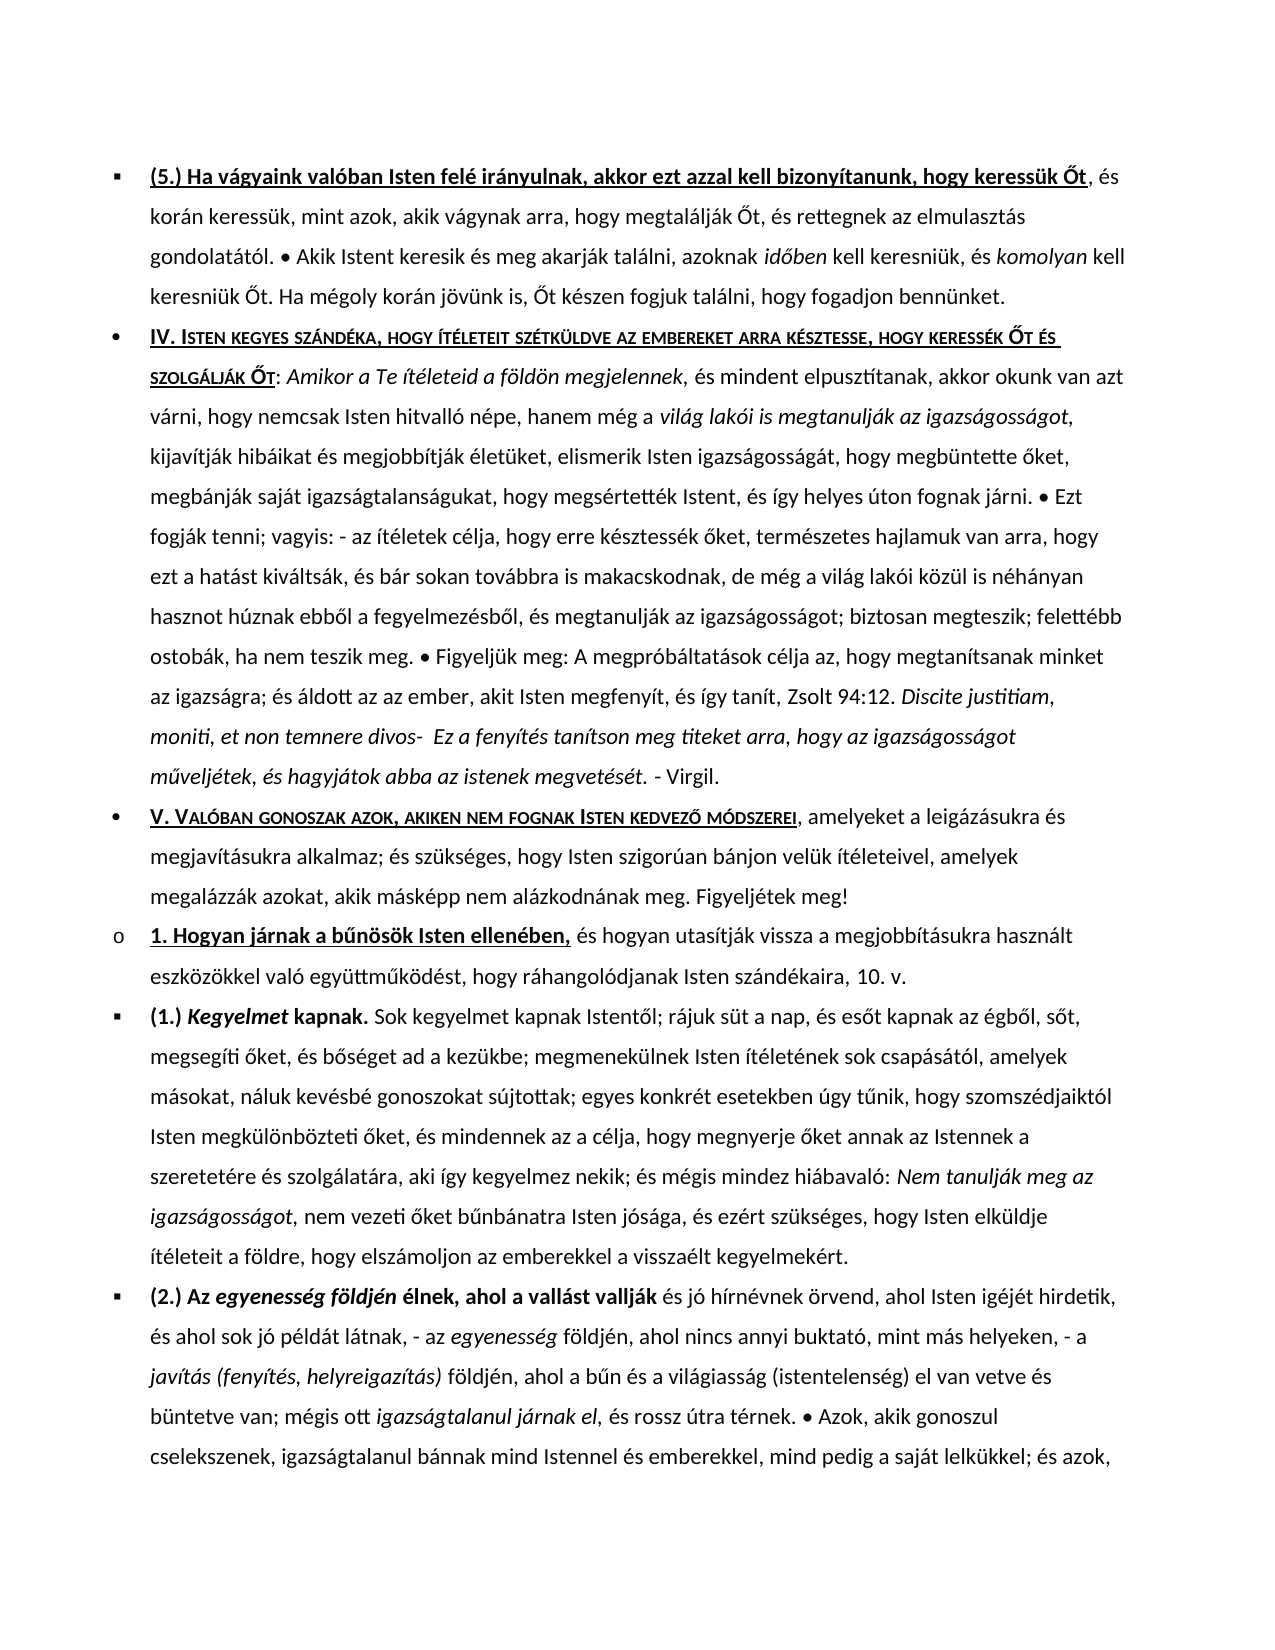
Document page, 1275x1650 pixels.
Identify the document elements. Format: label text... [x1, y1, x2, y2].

list V. Valóban gonoszak azok, akiken nem fognak Isten kedvező módszerei, amelyeket a leigázásukra és megjavításukra alkalmaz; és szükséges, hogy Isten szigorúan bánjon velük ítéleteivel, amelyek megalázzák azokat, akik másképp nem alázkodnának meg. Figyeljétek meg! [112, 790, 1125, 910]
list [112, 1270, 1125, 1470]
list IV. Isten kegyes szándéka, hogy ítéleteit szétküldve az embereket arra késztesse, hogy keressék Őt és szolgálják Őt: Amikor a Te ítéleteid a földön megjelennek, és mindent elpusztítanak, akkor okunk van azt várni, hogy nemcsak Isten hitvalló népe, hanem még a világ lakói is megtanulják az igazságosságot, kijavítják hibáikat és megjobbítják életüket, elismerik Isten igazságosságát, hogy megbüntette őket, megbánják saját igazságtalanságukat, hogy megsértették Istent, és így helyes úton fognak járni. • Ezt fogják tenni; vagyis: - az ítéletek célja, hogy erre késztessék őket, természetes hajlamuk van arra, hogy ezt a hatást kiváltsák, és bár sokan továbbra is makacskodnak, de még a világ lakói közül is néhányan hasznot húznak ebből a fegyelmezésből, és megtanulják az igazságosságot; biztosan megteszik; felettébb ostobák, ha nem teszik meg. • Figyeljük meg: A megpróbáltatások célja az, hogy megtanítsanak minket az igazságra; és áldott az az ember, akit Isten megfenyít, és így tanít, Zsolt 94:12. Discite justitiam, moniti, et non temnere divos- Ez a fenyítés tanítson meg titeket arra, hogy az igazságosságot műveljétek, és hagyjátok abba az istenek megvetését. - Virgil. [112, 310, 1125, 790]
list (5.) Ha vágyaink valóban Isten felé irányulnak, akkor ezt azzal kell bizonyítanunk, hogy keressük Őt, és korán keressük, mint azok, akik vágynak arra, hogy megtalálják Őt, és rettegnek az elmulasztás gondolatától. • Akik Istent keresik és meg akarják találni, azoknak időben kell keresniük, és komolyan kell keresniük Őt. Ha mégoly korán jövünk is, Őt készen fogjuk találni, hogy fogadjon bennünket. [112, 150, 1125, 310]
list 1. Hogyan járnak a bűnösök Isten ellenében, és hogyan utasítják vissza a megjobbításukra használt eszközökkel való együttműködést, hogy ráhangolódjanak Isten szándékaira, 10. v. [112, 910, 1125, 990]
list (1.) Kegyelmet kapnak. Sok kegyelmet kapnak Istentől; rájuk süt a nap, és esőt kapnak az égből, sőt, megsegíti őket, és bőséget ad a kezükbe; megmenekülnek Isten ítéletének sok csapásától, amelyek másokat, náluk kevésbé gonoszokat sújtottak; egyes konkrét esetekben úgy tűnik, hogy szomszédjaiktól Isten megkülönbözteti őket, és mindennek az a célja, hogy megnyerje őket annak az Istennek a szeretetére és szolgálatára, aki így kegyelmez nekik; és mégis mindez hiábavaló: Nem tanulják meg az igazságosságot, nem vezeti őket bűnbánatra Isten jósága, és ezért szükséges, hogy Isten elküldje ítéleteit a földre, hogy elszámoljon az emberekkel a visszaélt kegyelmekért. [112, 990, 1125, 1270]
